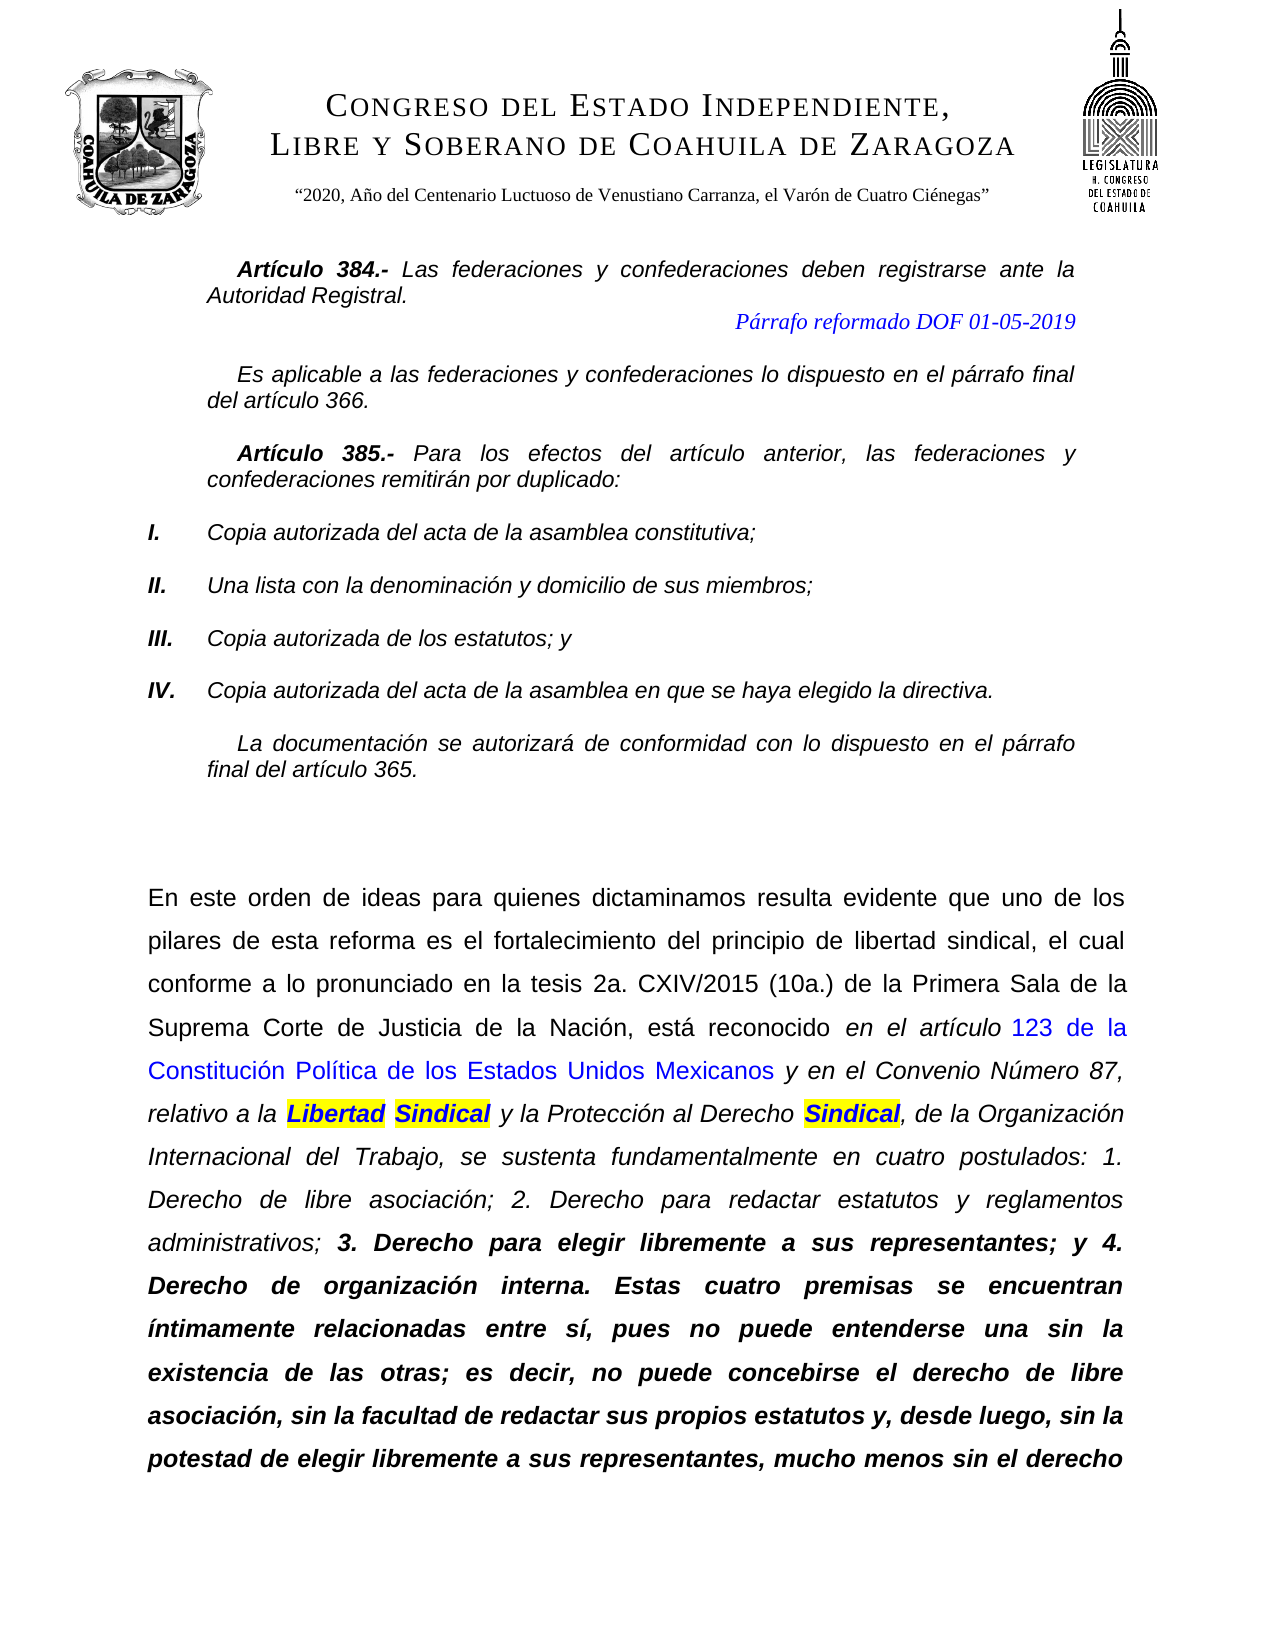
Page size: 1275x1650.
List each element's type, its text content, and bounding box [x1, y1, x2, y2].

text Es aplicable a las federaciones y confederaciones lo dispuesto en el párrafo final del artículo 366. [207, 361, 1078, 414]
text III. Copia autorizada de los estatutos; y [148, 624, 1078, 651]
text Artículo 385.- Para los efectos del artículo anterior, las federaciones y confederaciones remitirán por duplicado: [207, 440, 1078, 493]
picture [64, 69, 213, 215]
text Artículo 384.- Las federaciones y confederaciones deben registrarse ante la Autoridad Registral. [207, 256, 1078, 308]
text IV. Copia autorizada del acta de la asamblea en que se haya elegido la directiva. [148, 677, 1078, 703]
text I. Copia autorizada del acta de la asamblea constitutiva; [148, 519, 1078, 545]
text La documentación se autorizará de conformidad con lo dispuesto en el párrafo final del artículo 365. [207, 730, 1078, 783]
text Párrafo reformado DOF 01-05-2019 [207, 308, 1078, 334]
picture [1083, 9, 1158, 212]
text II. Una lista con la denominación y domicilio de sus miembros; [148, 572, 1078, 598]
